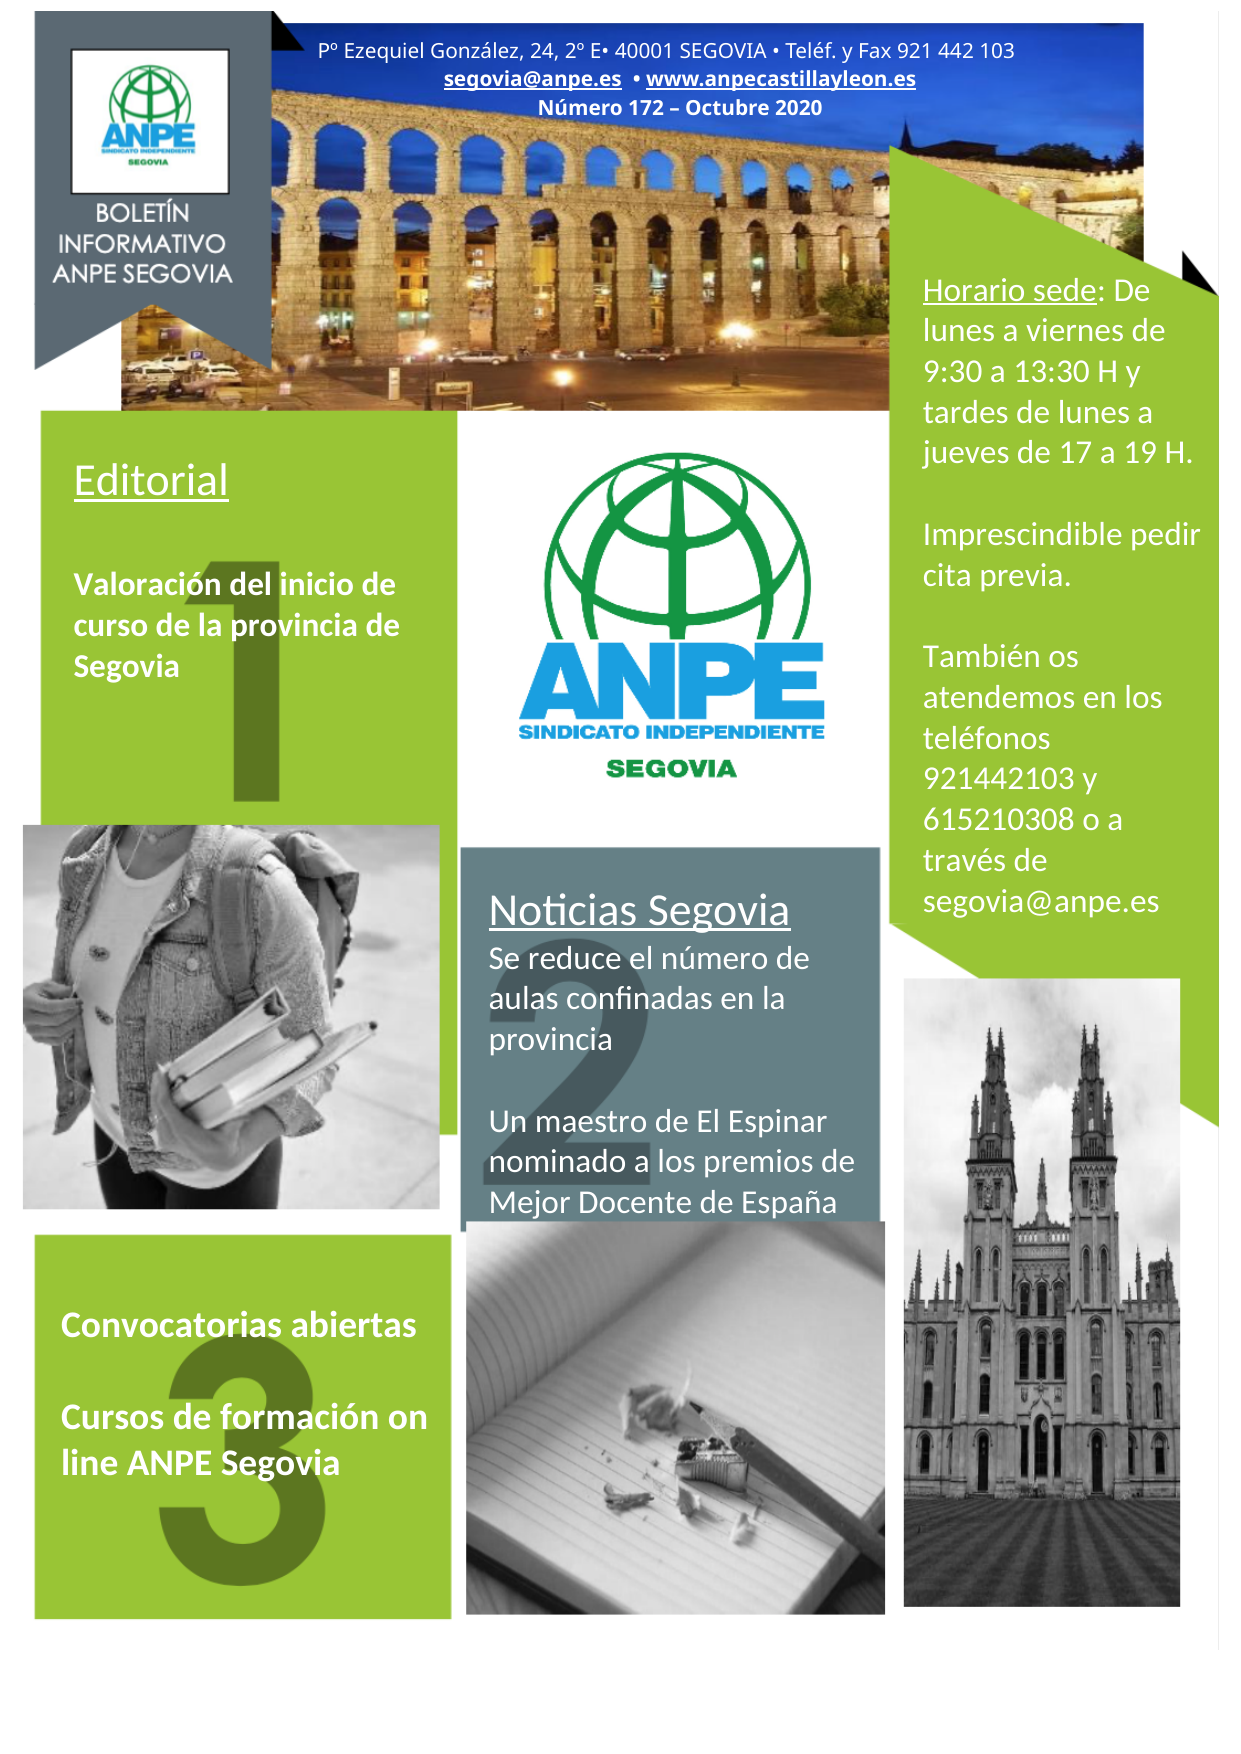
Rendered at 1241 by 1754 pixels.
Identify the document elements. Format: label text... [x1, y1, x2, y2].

picture [2, 11, 1219, 1650]
